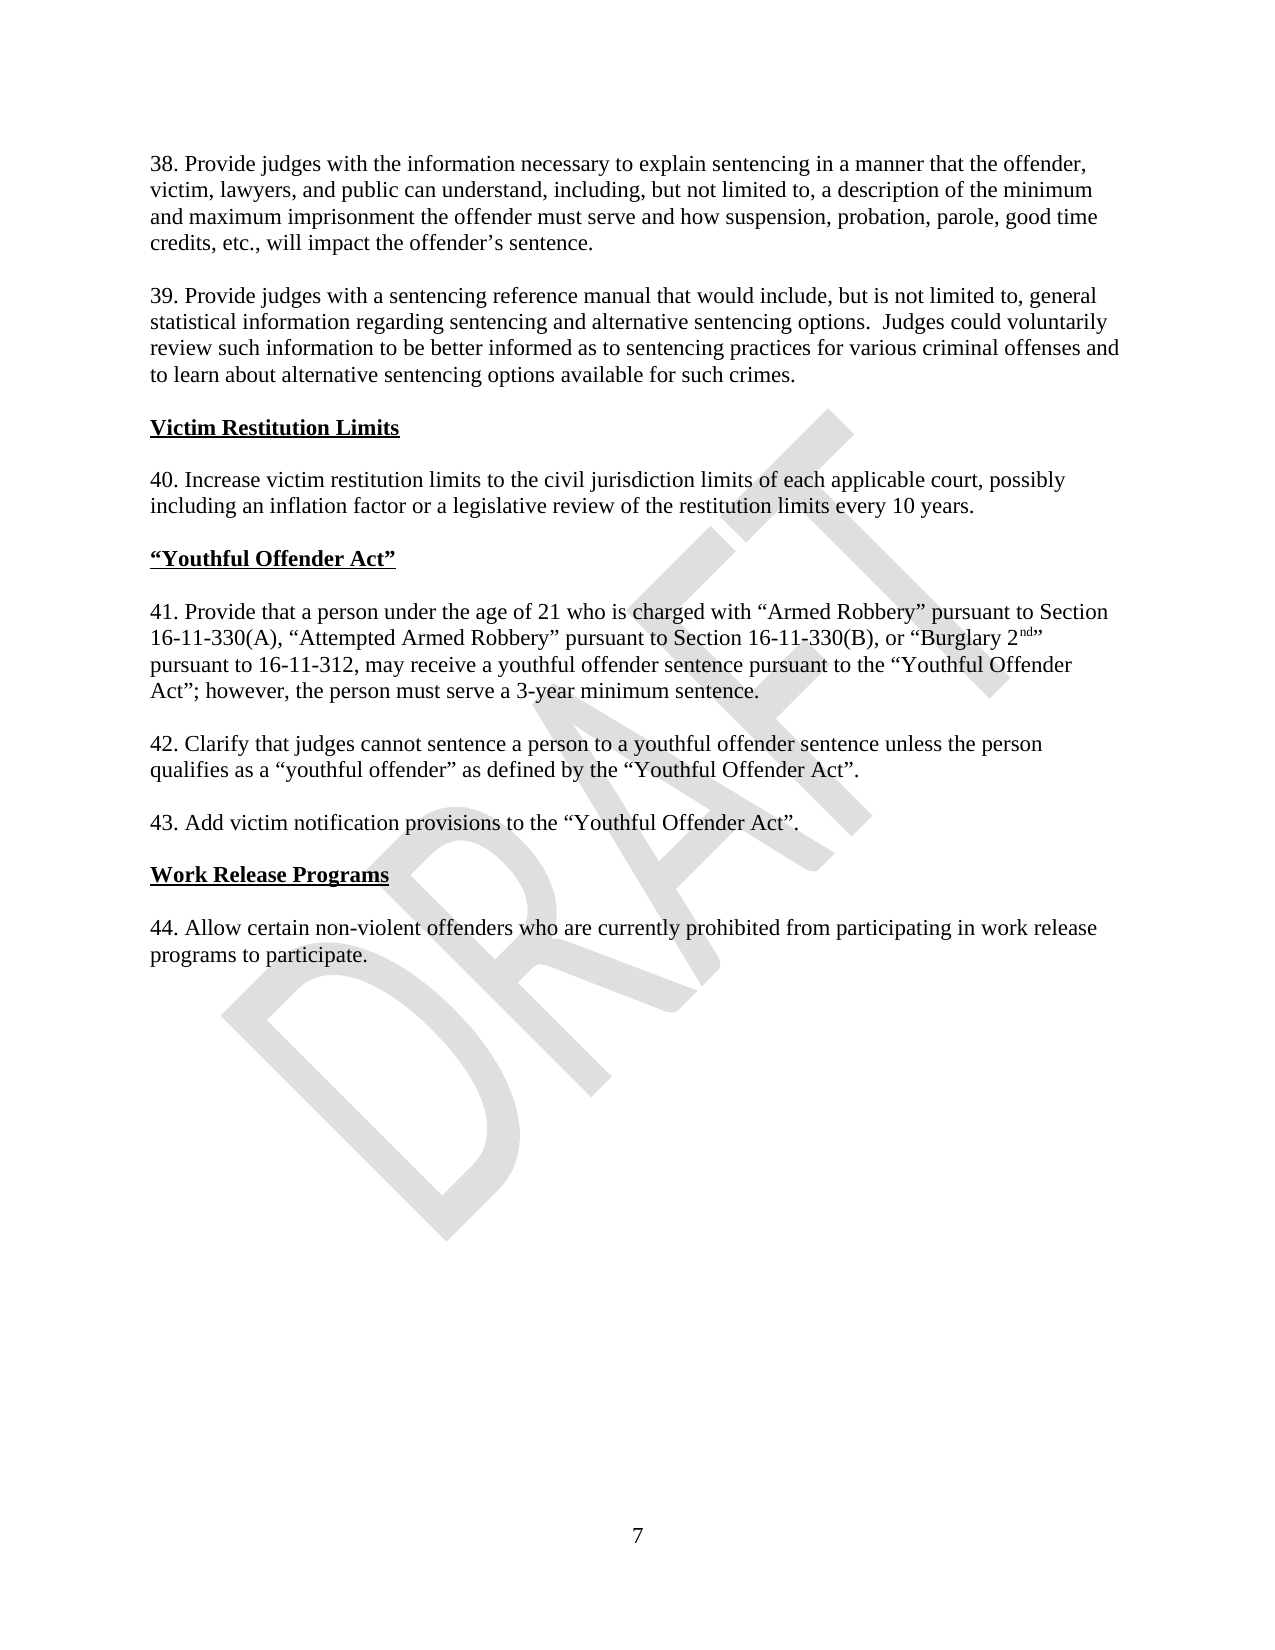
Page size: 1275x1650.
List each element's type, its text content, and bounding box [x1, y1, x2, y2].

text 40. Increase victim restitution limits to the civil jurisdiction limits of each applicable court, possibly including an inflation factor or a legislative review of the restitution limits every 10 years. [150, 466, 1125, 519]
text 38. Provide judges with the information necessary to explain sentencing in a manner that the offender, victim, lawyers, and public can understand, including, but not limited to, a description of the minimum and maximum imprisonment the offender must serve and how suspension, probation, parole, good time credits, etc., will impact the offender’s sentence. [150, 150, 1125, 255]
text Victim Restitution Limits [150, 413, 1125, 440]
text “Youthful Offender Act” [150, 545, 1125, 572]
text 44. Allow certain non-violent offenders who are currently prohibited from participating in work release programs to participate. [150, 914, 1125, 967]
text 43. Add victim notification provisions to the “Youthful Offender Act”. [150, 809, 1125, 835]
text 41. Provide that a person under the age of 21 who is charged with “Armed Robbery” pursuant to Section 16-11-330(A), “Attempted Armed Robbery” pursuant to Section 16-11-330(B), or “Burglary 2nd” pursuant to 16-11-312, may receive a youthful offender sentence pursuant to the “Youthful Offender Act”; however, the person must serve a 3-year minimum sentence. [150, 598, 1125, 703]
text 42. Clarify that judges cannot sentence a person to a youthful offender sentence unless the person qualifies as a “youthful offender” as defined by the “Youthful Offender Act”. [150, 730, 1125, 782]
text 39. Provide judges with a sentencing reference manual that would include, but is not limited to, general statistical information regarding sentencing and alternative sentencing options. Judges could voluntarily review such information to be better informed as to sentencing practices for various criminal offenses and to learn about alternative sentencing options available for such crimes. [150, 282, 1125, 387]
text Work Release Programs [150, 862, 1125, 888]
